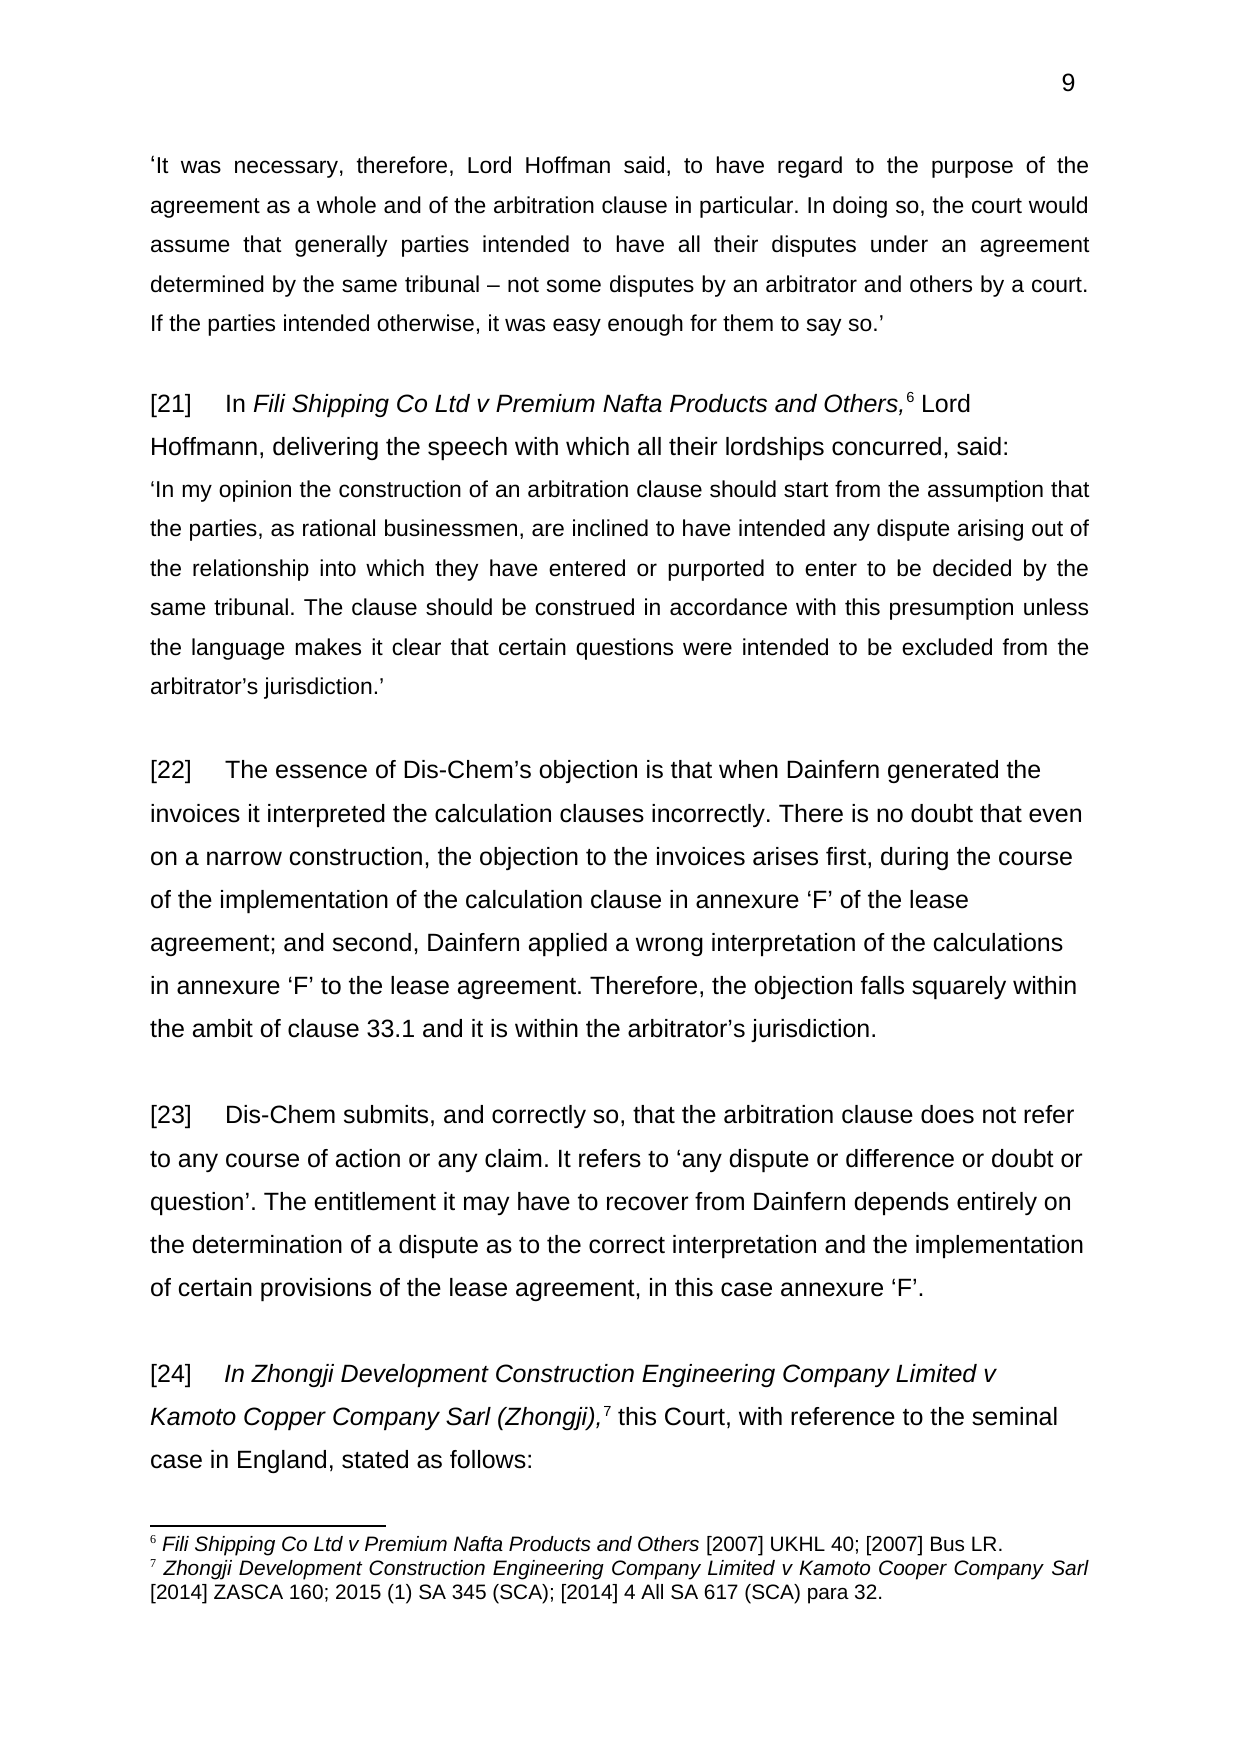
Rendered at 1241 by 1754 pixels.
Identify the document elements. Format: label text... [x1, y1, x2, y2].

text ‘It was necessary, therefore, Lord Hoffman said, to have regard to the purpose of the agreement as a whole and of the arbitration clause in particular. In doing so, the court would assume that generally parties intended to have all their disputes under an agreement determined by the same tribunal – not some disputes by an arbitrator and others by a court. If the parties intended otherwise, it was easy enough for them to say so.’ [150, 150, 1090, 337]
text [23] Dis-Chem submits, and correctly so, that the arbitration clause does not refer to any course of action or any claim. It refers to ‘any dispute or difference or doubt or question’. The entitlement it may have to recover from Dainfern depends entirely on the determination of a dispute as to the correct interpretation and the implementation of certain provisions of the lease agreement, in this case annexure ‘F’. [150, 1101, 1090, 1302]
text [22] The essence of Dis-Chem’s objection is that when Dainfern generated the invoices it interpreted the calculation clauses incorrectly. There is no doubt that even on a narrow construction, the objection to the invoices arises first, during the course of the implementation of the calculation clause in annexure ‘F’ of the lease agreement; and second, Dainfern applied a wrong interpretation of the calculations in annexure ‘F’ to the lease agreement. Therefore, the objection falls squarely within the ambit of clause 33.1 and it is within the arbitrator’s jurisdiction. [150, 756, 1090, 1043]
text [24] In Zhongji Development Construction Engineering Company Limited v Kamoto Copper Company Sarl (Zhongji), this Court, with reference to the seminal case in England, stated as follows: [150, 1359, 1090, 1474]
list ‘In my opinion the construction of an arbitration clause should start from the assumption that the parties, as rational businessmen, are inclined to have intended any dispute arising out of the relationship into which they have entered or purported to enter to be decided by the same tribunal. The clause should be construed in accordance with this presumption unless the language makes it clear that certain questions were intended to be excluded from the arbitrator’s jurisdiction.’ [150, 476, 1090, 699]
text [21] In Fili Shipping Co Ltd v Premium Nafta Products and Others, Lord Hoffmann, delivering the speech with which all their lordships concurred, said: [150, 389, 1090, 461]
